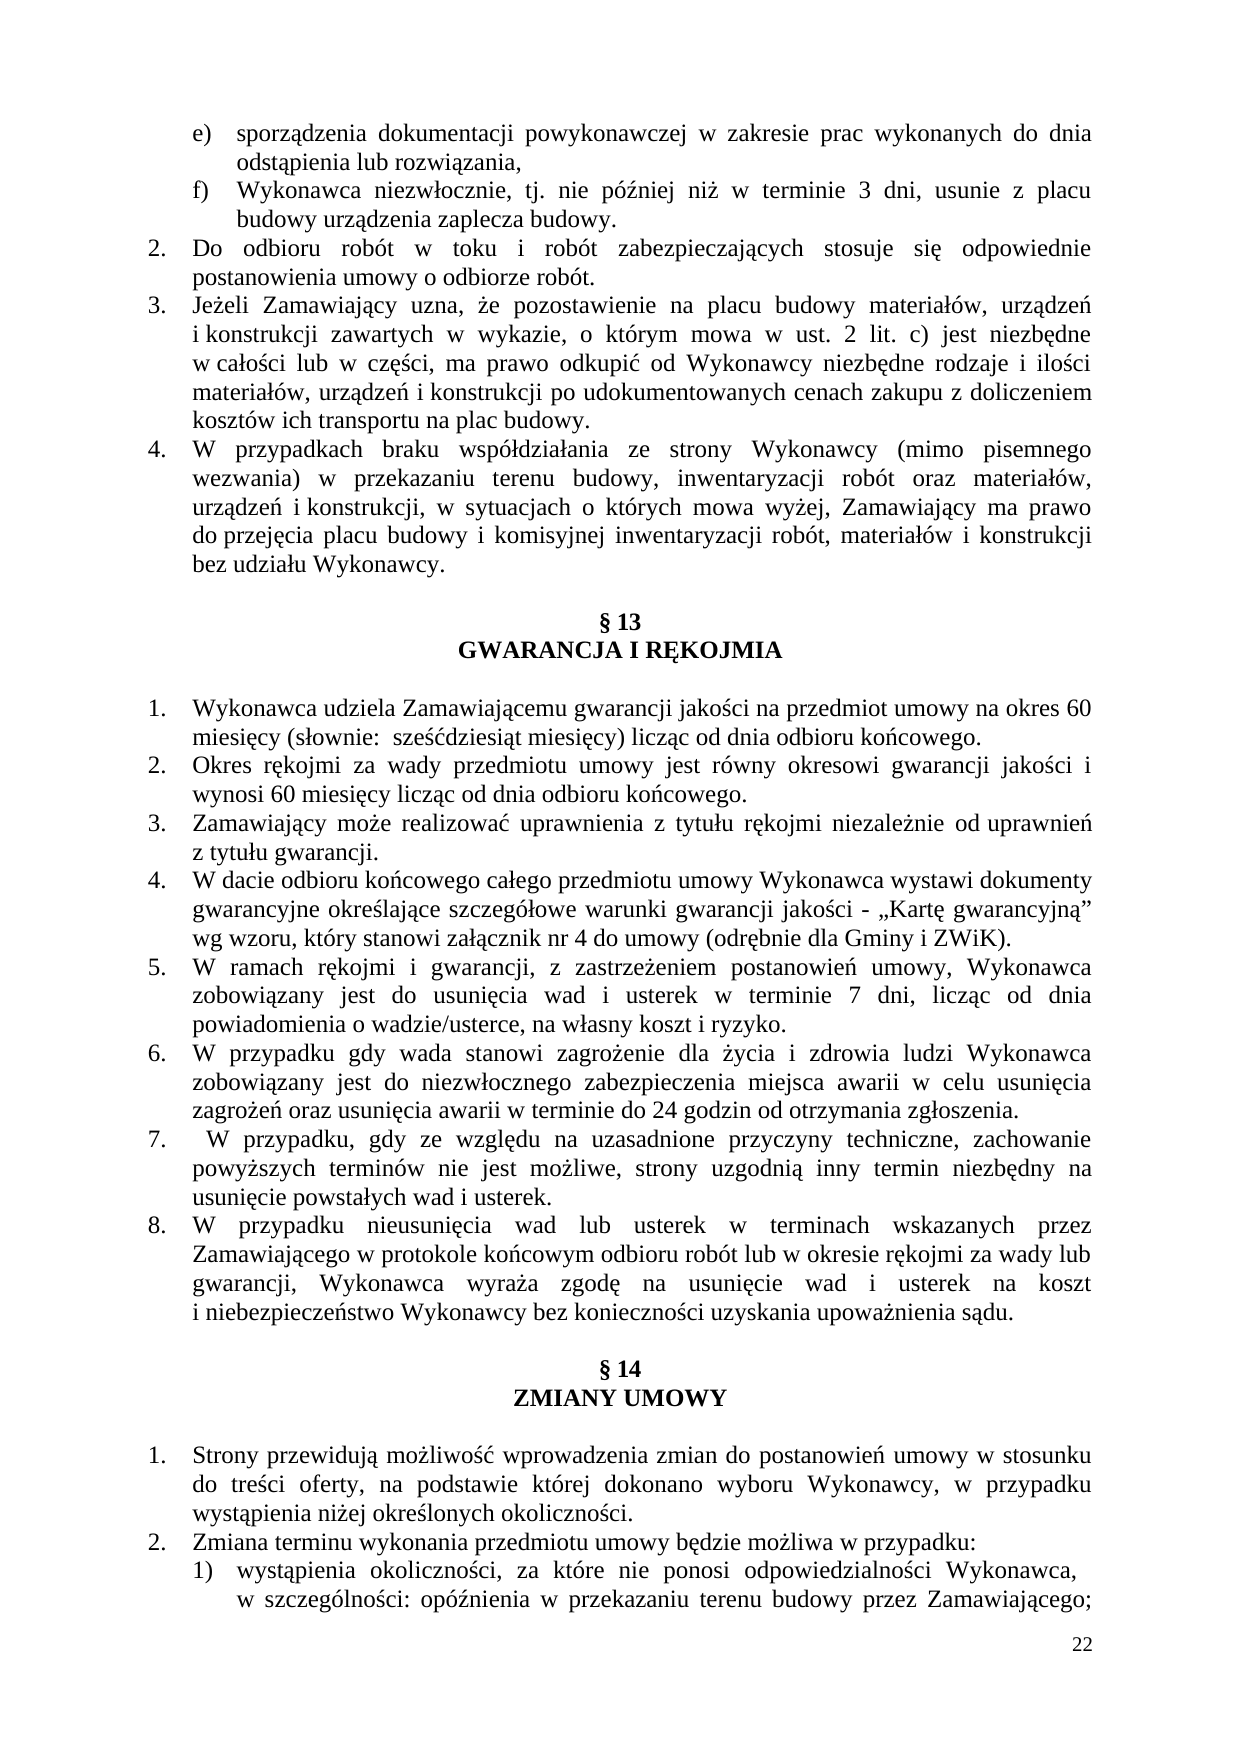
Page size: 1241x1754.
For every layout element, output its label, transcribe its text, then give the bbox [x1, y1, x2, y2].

subtitle W przypadkach braku współdziałania ze strony Wykonawcy (mimo pisemnego wezwania) w przekazaniu terenu budowy, inwentaryzacji robót oraz materiałów, urządzeń i konstrukcji, w sytuacjach o których mowa wyżej, Zamawiający ma prawo do przejęcia placu budowy i komisyjnej inwentaryzacji robót, materiałów i konstrukcji bez udziału Wykonawcy. [148, 434, 1092, 578]
list Wykonawca udziela Zamawiającemu gwarancji jakości na przedmiot umowy na okres 60 miesięcy (słownie: sześćdziesiąt miesięcy) licząc od dnia odbioru końcowego. [148, 693, 1092, 751]
title § 13 [148, 607, 1092, 636]
list W przypadku, gdy ze względu na uzasadnione przyczyny techniczne, zachowanie powyższych terminów nie jest możliwe, strony uzgodnią inny termin niezbędny na usunięcie powstałych wad i usterek. [148, 1124, 1092, 1211]
list Zamawiający może realizować uprawnienia z tytułu rękojmi niezależnie od uprawnień z tytułu gwarancji. [148, 808, 1092, 866]
text GWARANCJA I RĘKOJMIA [148, 636, 1092, 664]
list Strony przewidują możliwość wprowadzenia zmian do postanowień umowy w stosunku do treści oferty, na podstawie której dokonano wyboru Wykonawcy, w przypadku wystąpienia niżej określonych okoliczności. [148, 1441, 1092, 1527]
list W dacie odbioru końcowego całego przedmiotu umowy Wykonawca wystawi dokumenty gwarancyjne określające szczegółowe warunki gwarancji jakości - „Kartę gwarancyjną” wg wzoru, który stanowi załącznik nr 4 do umowy (odrębnie dla Gminy i ZWiK). [148, 866, 1092, 952]
list W przypadku nieusunięcia wad lub usterek w terminach wskazanych przez Zamawiającego w protokole końcowym odbioru robót lub w okresie rękojmi za wady lub gwarancji, Wykonawca wyraża zgodę na usunięcie wad i usterek na koszt i niebezpieczeństwo Wykonawcy bez konieczności uzyskania upoważnienia sądu. [148, 1211, 1092, 1326]
list Zmiana terminu wykonania przedmiotu umowy będzie możliwa w przypadku: [148, 1527, 1092, 1556]
list Okres rękojmi za wady przedmiotu umowy jest równy okresowi gwarancji jakości i wynosi 60 miesięcy licząc od dnia odbioru końcowego. [148, 751, 1092, 808]
list W ramach rękojmi i gwarancji, z zastrzeżeniem postanowień umowy, Wykonawca zobowiązany jest do usunięcia wad i usterek w terminie 7 dni, licząc od dnia powiadomienia o wadzie/usterce, na własny koszt i ryzyko. [148, 952, 1092, 1038]
title § 14 [148, 1354, 1092, 1383]
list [192, 1556, 1092, 1613]
text ZMIANY UMOWY [148, 1383, 1092, 1412]
subtitle Wykonawca niezwłocznie, tj. nie później niż w terminie 3 dni, usunie z placu budowy urządzenia zaplecza budowy. [192, 176, 1092, 233]
subtitle Do odbioru robót w toku i robót zabezpieczających stosuje się odpowiednie postanowienia umowy o odbiorze robót. [148, 233, 1092, 291]
subtitle Jeżeli Zamawiający uzna, że pozostawienie na placu budowy materiałów, urządzeń i konstrukcji zawartych w wykazie, o którym mowa w ust. 2 lit. c) jest niezbędne w całości lub w części, ma prawo odkupić od Wykonawcy niezbędne rodzaje i ilości materiałów, urządzeń i konstrukcji po udokumentowanych cenach zakupu z doliczeniem kosztów ich transportu na plac budowy. [148, 291, 1092, 434]
list W przypadku gdy wada stanowi zagrożenie dla życia i zdrowia ludzi Wykonawca zobowiązany jest do niezwłocznego zabezpieczenia miejsca awarii w celu usunięcia zagrożeń oraz usunięcia awarii w terminie do 24 godzin od otrzymania zgłoszenia. [148, 1038, 1092, 1124]
subtitle sporządzenia dokumentacji powykonawczej w zakresie prac wykonanych do dnia odstąpienia lub rozwiązania, [192, 118, 1092, 176]
